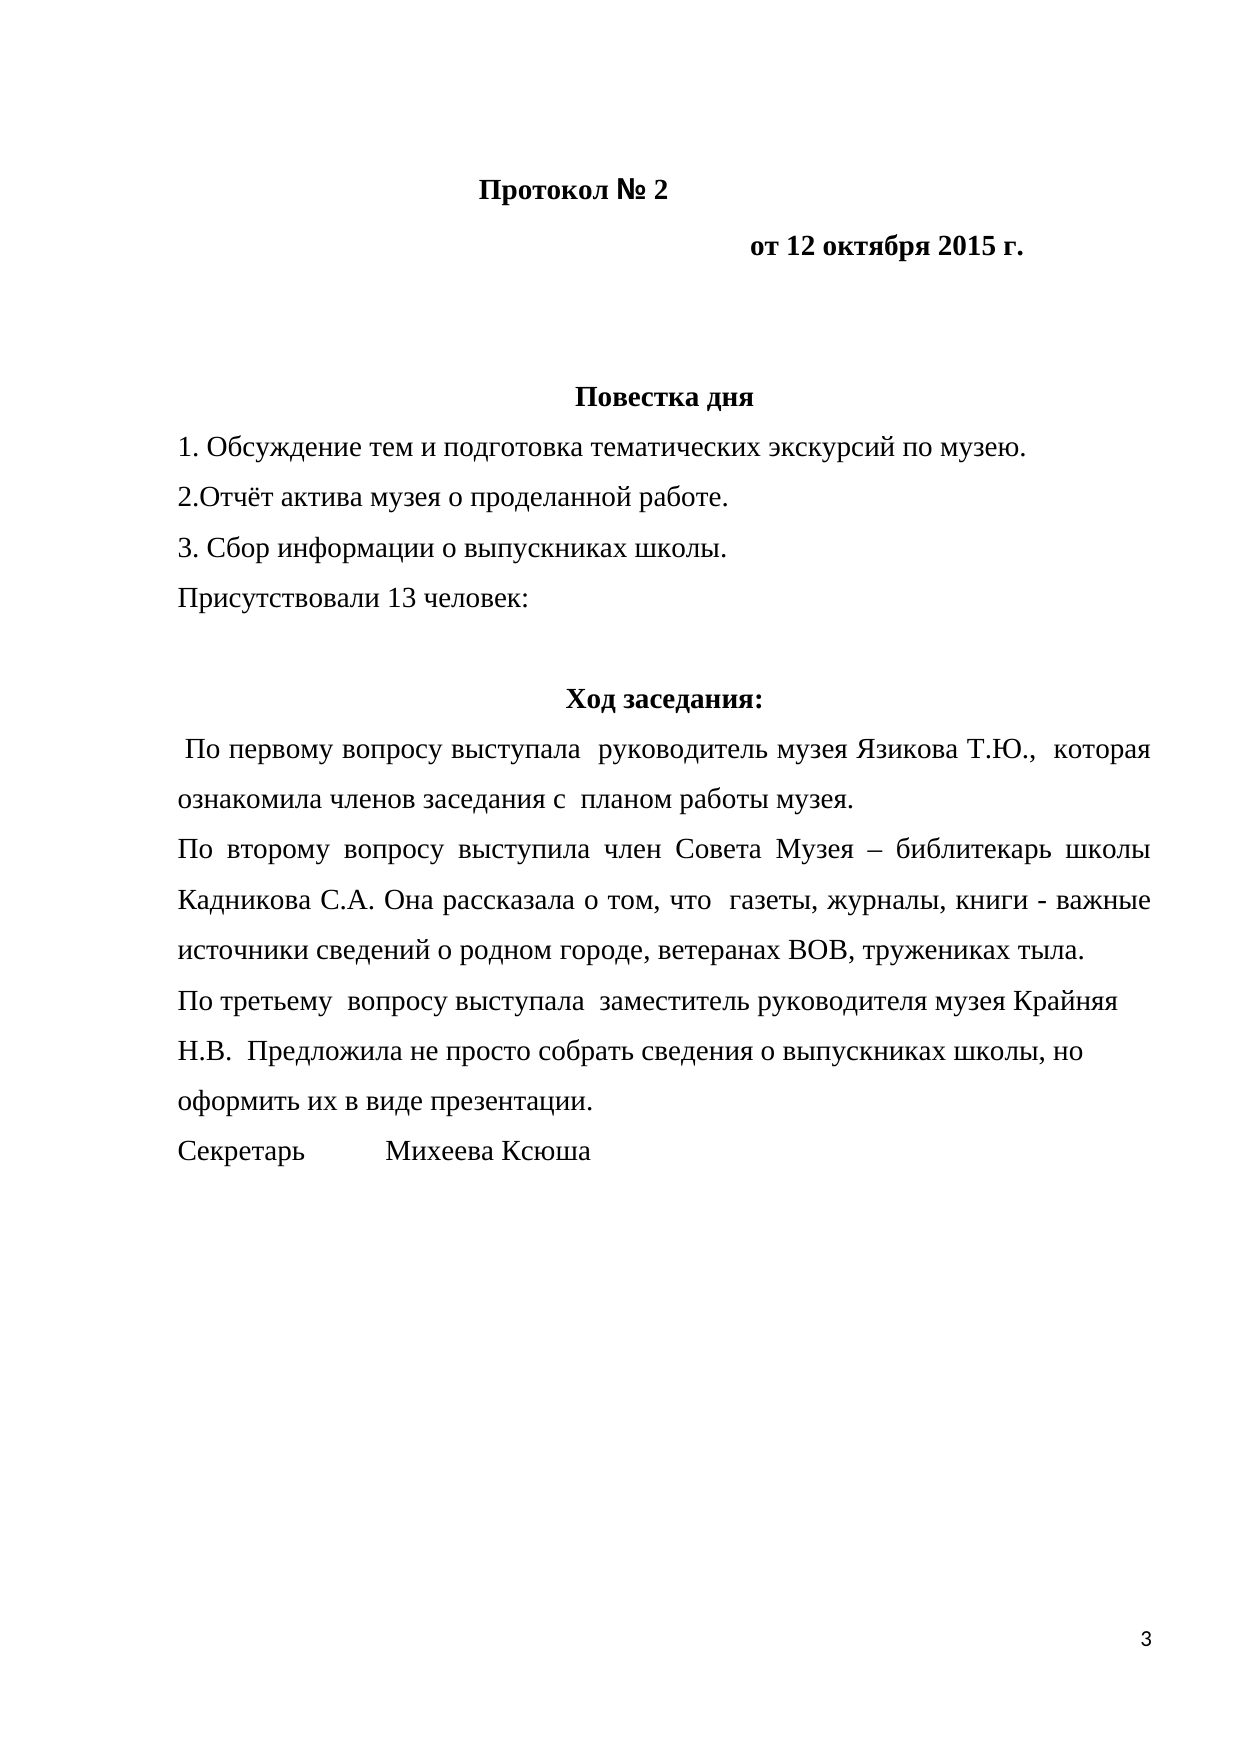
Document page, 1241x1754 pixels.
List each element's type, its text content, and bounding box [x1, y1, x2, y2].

text Секретарь Михеева Ксюша [177, 1133, 1152, 1167]
text Протокол № 2 [177, 168, 1152, 208]
text 1. Обсуждение тем и подготовка тематических экскурсий по музею. [177, 429, 1152, 463]
text По первому вопросу выступала руководитель музея Язикова Т.Ю., которая ознакомила членов заседания с планом работы музея. [177, 731, 1152, 815]
text Ход заседания: [177, 681, 1152, 714]
text 2.Отчёт актива музея о проделанной работе. [177, 479, 1152, 513]
text Присутствовали 13 человек: [177, 580, 1152, 614]
text от 12 октября 2015 г. [177, 228, 1152, 261]
text 3. Сбор информации о выпускниках школы. [177, 530, 1152, 563]
text Повестка дня [177, 379, 1152, 412]
text По второму вопросу выступила член Совета Музея – библитекарь школы Кадникова С.А. Она рассказала о том, что газеты, журналы, книги - важные источники сведений о родном городе, ветеранах ВОВ, тружениках тыла. [177, 832, 1152, 966]
text По третьему вопросу выступала заместитель руководителя музея Крайняя Н.В. Предложила не просто собрать сведения о выпускниках школы, но оформить их в виде презентации. [177, 983, 1152, 1117]
